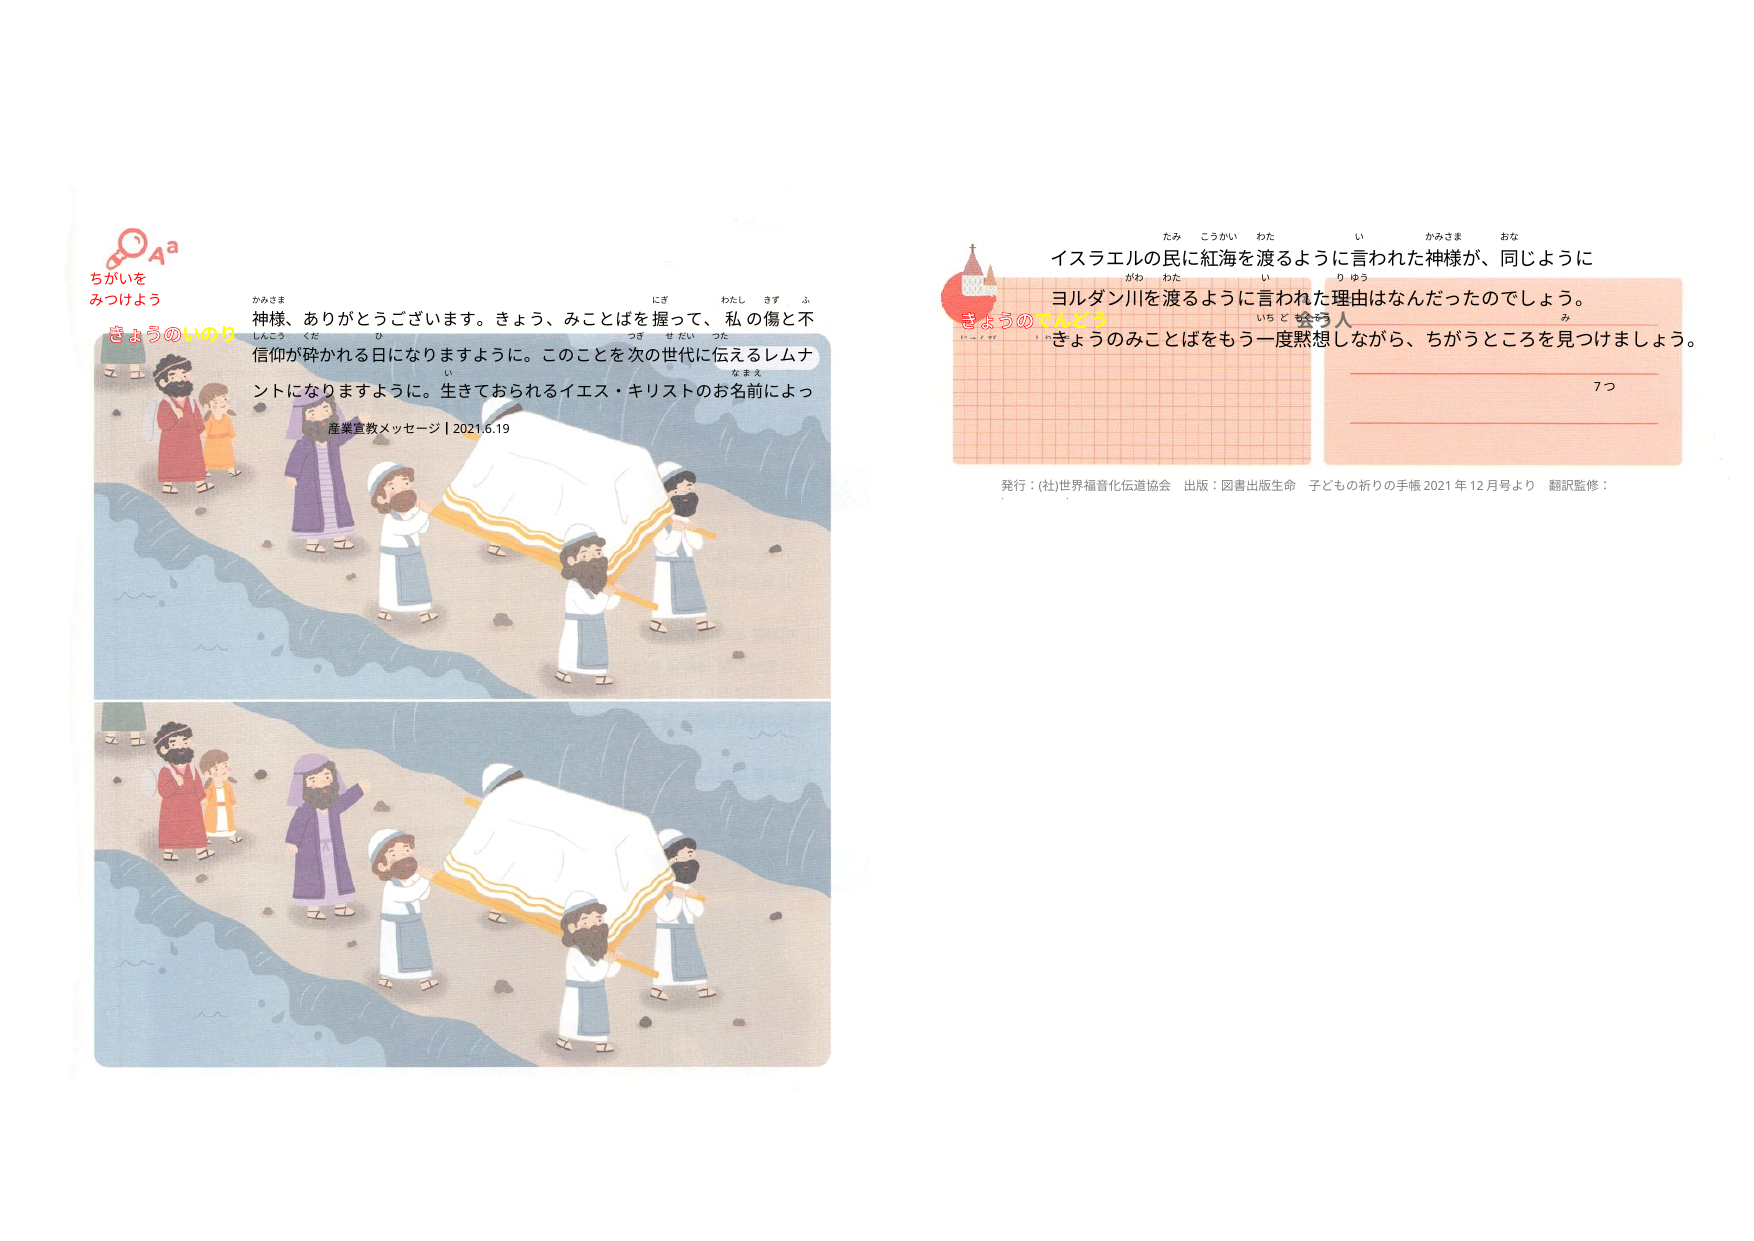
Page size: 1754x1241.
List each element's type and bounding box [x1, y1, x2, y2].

picture [47, 186, 869, 1091]
picture [888, 236, 1731, 498]
